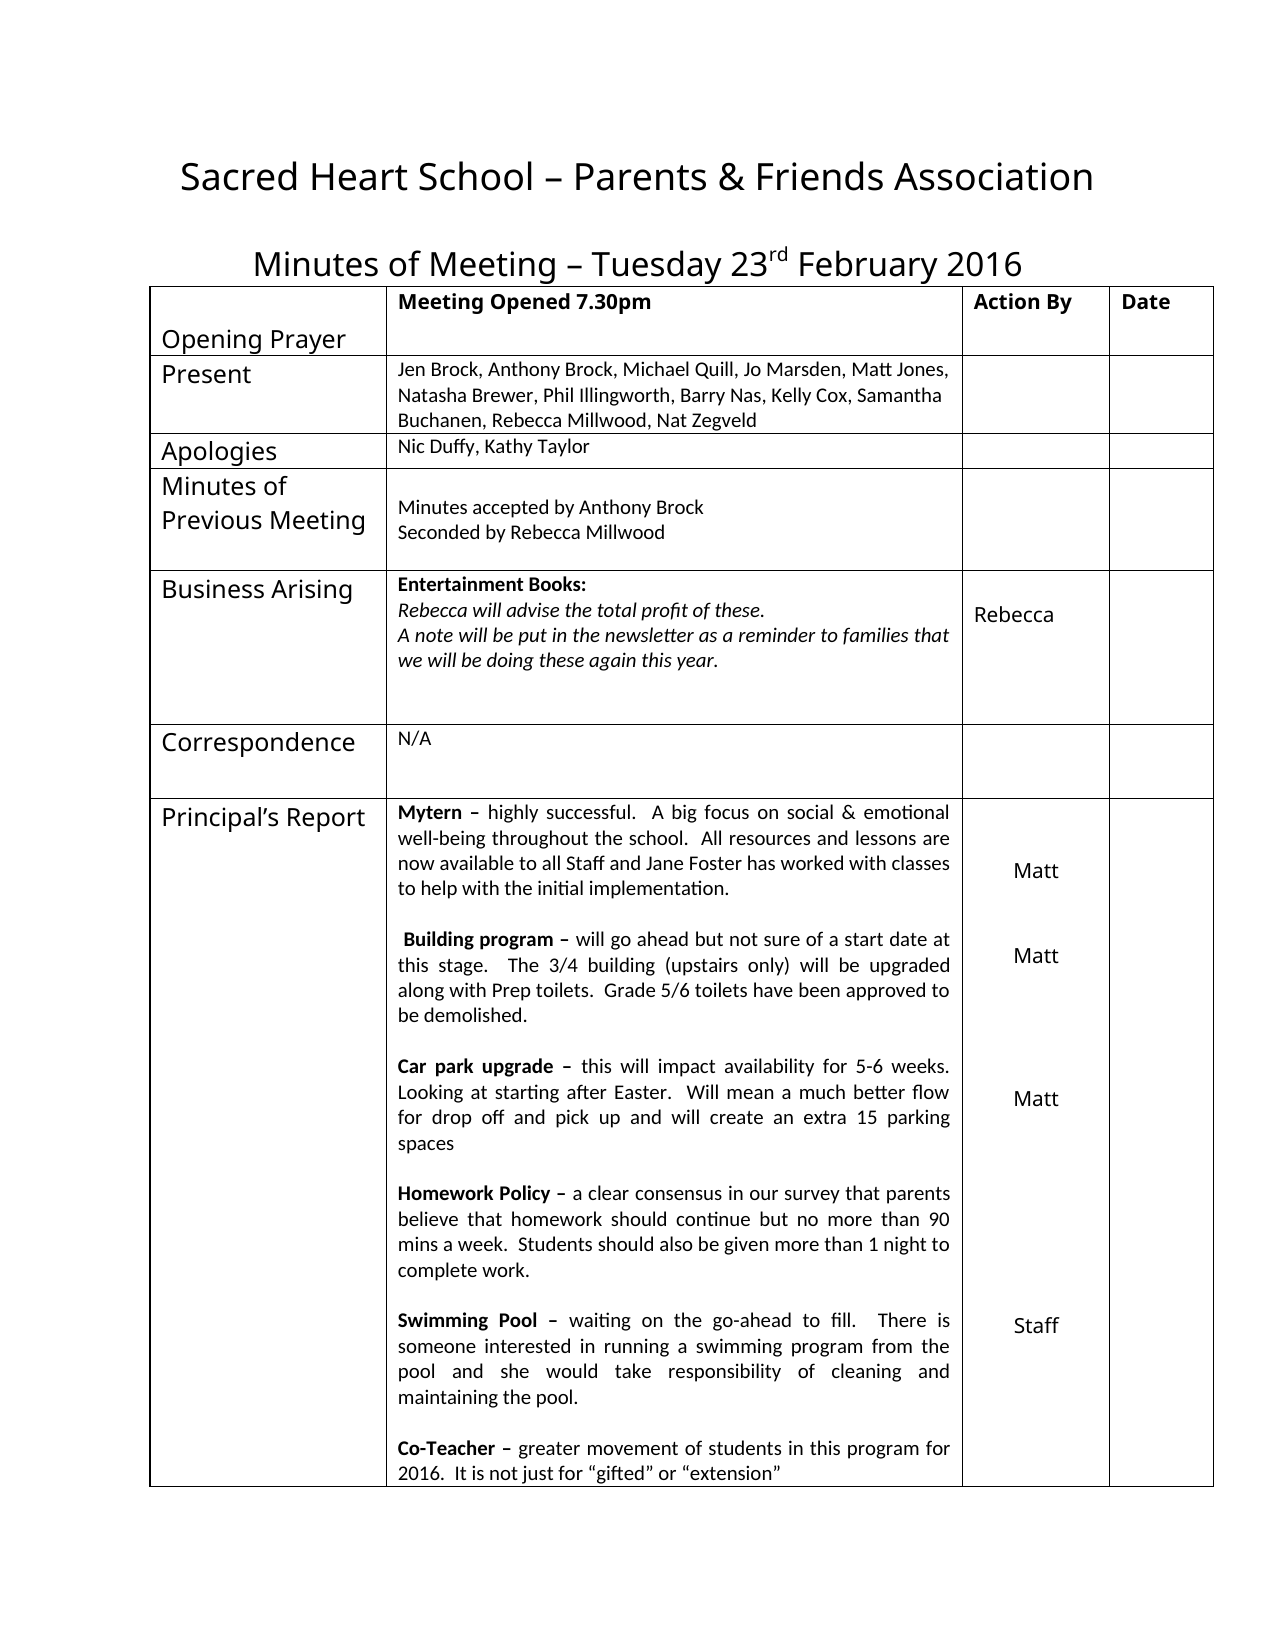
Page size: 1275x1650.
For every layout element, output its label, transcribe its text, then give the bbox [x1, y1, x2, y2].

text Minutes of Meeting – Tuesday 23rd February 2016 [150, 241, 1125, 286]
table_cell [1110, 434, 1213, 468]
table_cell [963, 725, 1109, 798]
table_cell [1110, 799, 1213, 1486]
table_cell Correspondence [151, 725, 386, 798]
table_cell [1110, 469, 1213, 570]
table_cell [387, 799, 962, 1486]
table_cell [1110, 356, 1213, 433]
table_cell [963, 799, 1109, 1486]
table_cell [963, 356, 1109, 433]
title Sacred Heart School – Parents & Friends Association [150, 150, 1125, 201]
table_cell Rebecca [963, 571, 1109, 724]
table_cell Business Arising [151, 571, 386, 724]
table_cell Principal’s Report [151, 799, 386, 1486]
table_header Date [1110, 287, 1213, 355]
table_header Meeting Opened 7.30pm [387, 287, 962, 355]
table_cell Entertainment Books: Rebecca will advise the total profit of these. A note will be put in the newsletter as a reminder to families that we will be doing these again this year. [387, 571, 962, 724]
table_cell Minutes of Previous Meeting [151, 469, 386, 570]
table_cell [963, 469, 1109, 570]
table_cell Jen Brock, Anthony Brock, Michael Quill, Jo Marsden, Matt Jones, Natasha Brewer, Phil Illingworth, Barry Nas, Kelly Cox, Samantha Buchanen, Rebecca Millwood, Nat Zegveld [387, 356, 962, 433]
table_header Opening Prayer [151, 287, 386, 355]
table_cell Nic Duffy, Kathy Taylor [387, 434, 962, 468]
table_cell [1110, 725, 1213, 798]
table_cell Present [151, 356, 386, 433]
table_cell [963, 434, 1109, 468]
table_header Action By [963, 287, 1109, 355]
table_cell Apologies [151, 434, 386, 468]
table_cell N/A [387, 725, 962, 798]
table_cell Minutes accepted by Anthony Brock Seconded by Rebecca Millwood [387, 469, 962, 570]
table_cell [1110, 571, 1213, 724]
